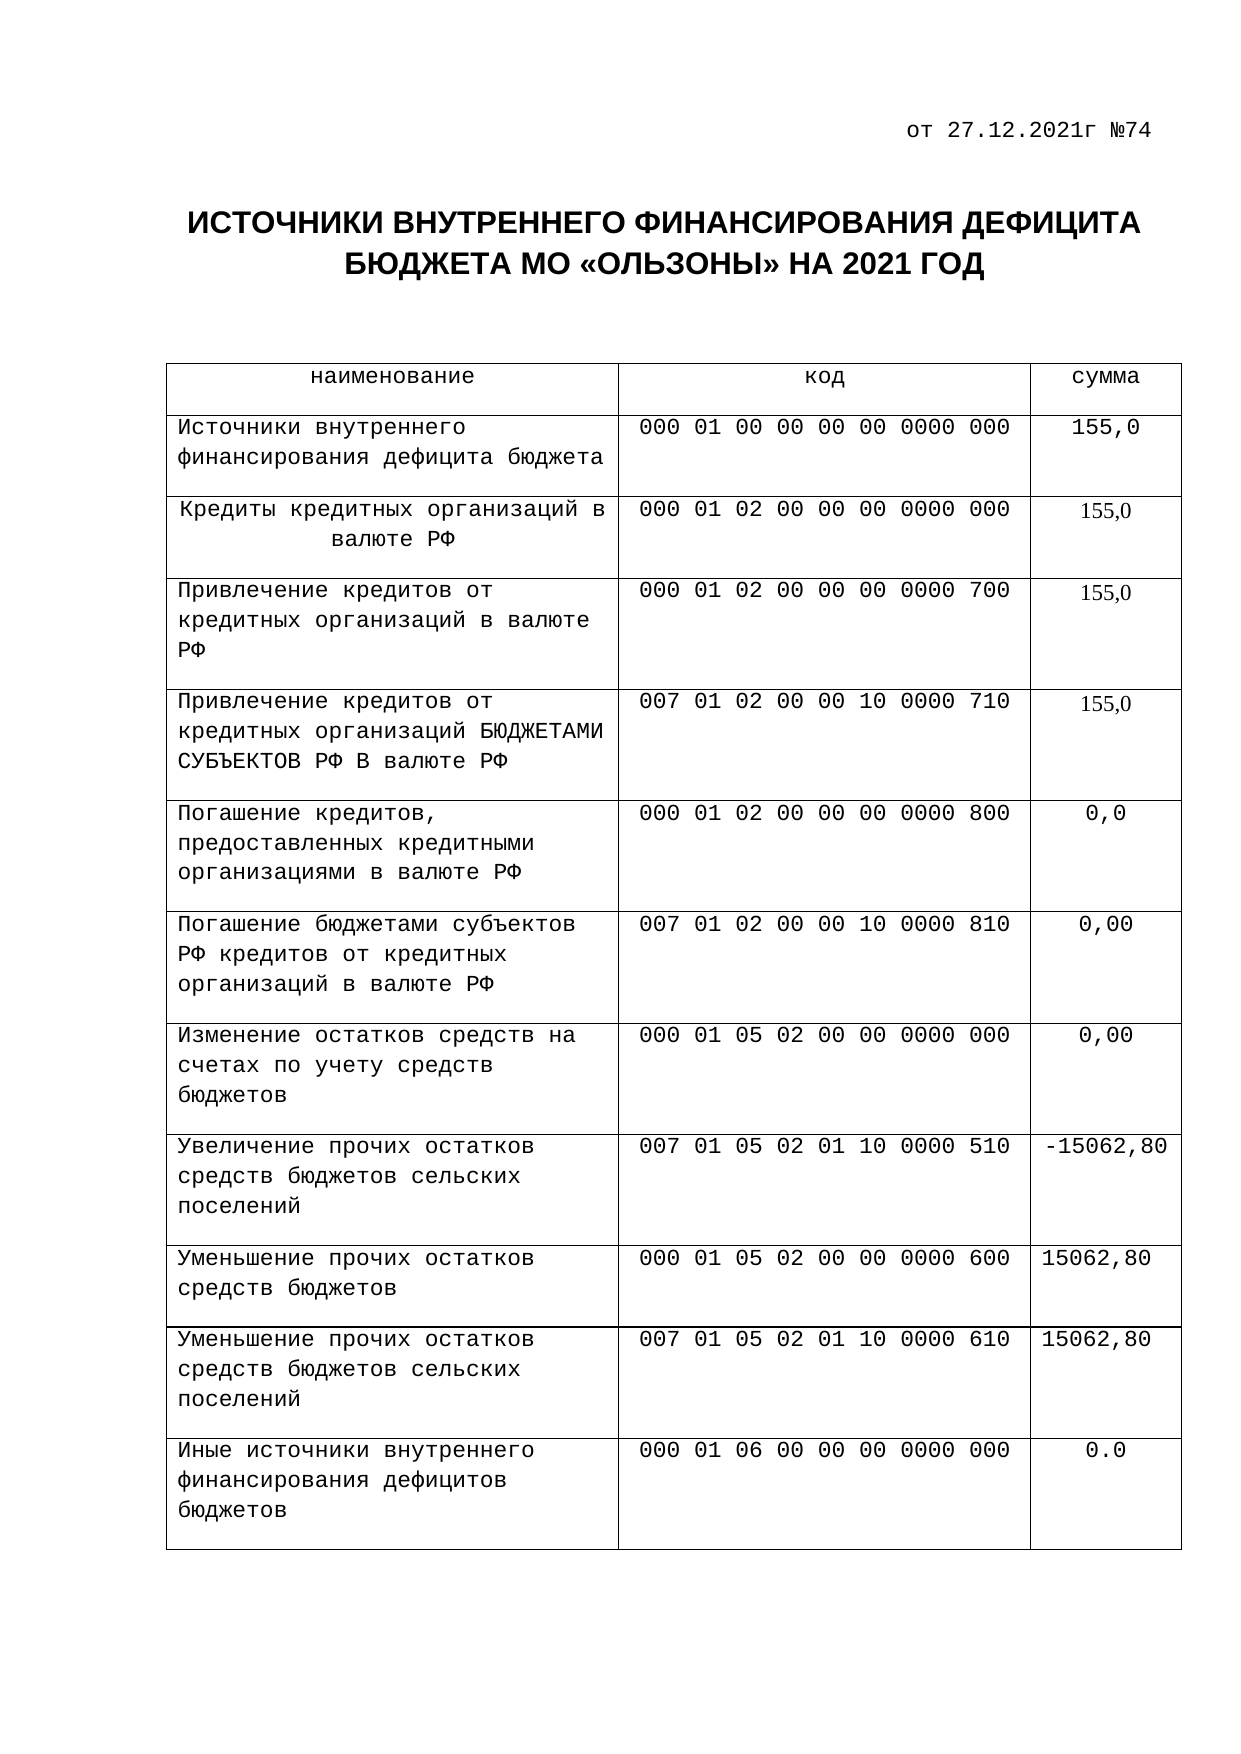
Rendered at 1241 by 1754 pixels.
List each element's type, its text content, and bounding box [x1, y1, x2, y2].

table_cell 15062,80 [1031, 1246, 1181, 1326]
text ИСТОЧНИКИ ВНУТРЕННЕГО ФИНАНСИРОВАНИЯ ДЕФИЦИТА БЮДЖЕТА МО «ОЛЬЗОНЫ» НА 2021 ГОД [177, 204, 1152, 281]
table_cell Кредиты кредитных организаций в валюте РФ [167, 497, 618, 577]
table_cell 007 01 02 00 00 10 0000 810 [619, 912, 1030, 1022]
table_cell -15062,80 [1031, 1135, 1181, 1245]
table_cell Уменьшение прочих остатков средств бюджетов сельских поселений [167, 1328, 618, 1438]
table_cell 000 01 02 00 00 00 0000 000 [619, 497, 1030, 577]
table_cell 007 01 02 00 00 10 0000 710 [619, 690, 1030, 800]
table_cell Изменение остатков средств на счетах по учету средств бюджетов [167, 1024, 618, 1134]
table_cell 155,0 [1031, 416, 1181, 496]
table_cell Погашение кредитов, предоставленных кредитными организациями в валюте РФ [167, 801, 618, 911]
table_cell 007 01 05 02 01 10 0000 610 [619, 1328, 1030, 1438]
table_cell 000 01 06 00 00 00 0000 000 [619, 1439, 1030, 1549]
table_cell 155,0 [1031, 497, 1181, 577]
table_header сумма [1031, 364, 1181, 414]
table_cell Уменьшение прочих остатков средств бюджетов [167, 1246, 618, 1326]
table_cell Источники внутреннего финансирования дефицита бюджета [167, 416, 618, 496]
table_cell 007 01 05 02 01 10 0000 510 [619, 1135, 1030, 1245]
table_cell 0.0 [1031, 1439, 1181, 1549]
table_cell 000 01 05 02 00 00 0000 000 [619, 1024, 1030, 1134]
table_cell Погашение бюджетами субъектов РФ кредитов от кредитных организаций в валюте РФ [167, 912, 618, 1022]
table_cell Привлечение кредитов от кредитных организаций в валюте РФ [167, 579, 618, 689]
table_header наименование [167, 364, 618, 414]
table_cell 0,00 [1031, 1024, 1181, 1134]
table_cell 0,0 [1031, 801, 1181, 911]
table_cell Увеличение прочих остатков средств бюджетов сельских поселений [167, 1135, 618, 1245]
table_cell 000 01 02 00 00 00 0000 800 [619, 801, 1030, 911]
table_cell 000 01 05 02 00 00 0000 600 [619, 1246, 1030, 1326]
table_header код [619, 364, 1030, 414]
text от 27.12.2021г №74 [177, 118, 1152, 144]
table_cell 155,0 [1031, 690, 1181, 800]
table_cell 155,0 [1031, 579, 1181, 689]
table_cell 000 01 00 00 00 00 0000 000 [619, 416, 1030, 496]
table_cell 0,00 [1031, 912, 1181, 1022]
table_cell 15062,80 [1031, 1328, 1181, 1438]
table_cell Привлечение кредитов от кредитных организаций БЮДЖЕТАМИ СУБЪЕКТОВ РФ В валюте РФ [167, 690, 618, 800]
table_cell Иные источники внутреннего финансирования дефицитов бюджетов [167, 1439, 618, 1549]
table_cell 000 01 02 00 00 00 0000 700 [619, 579, 1030, 689]
